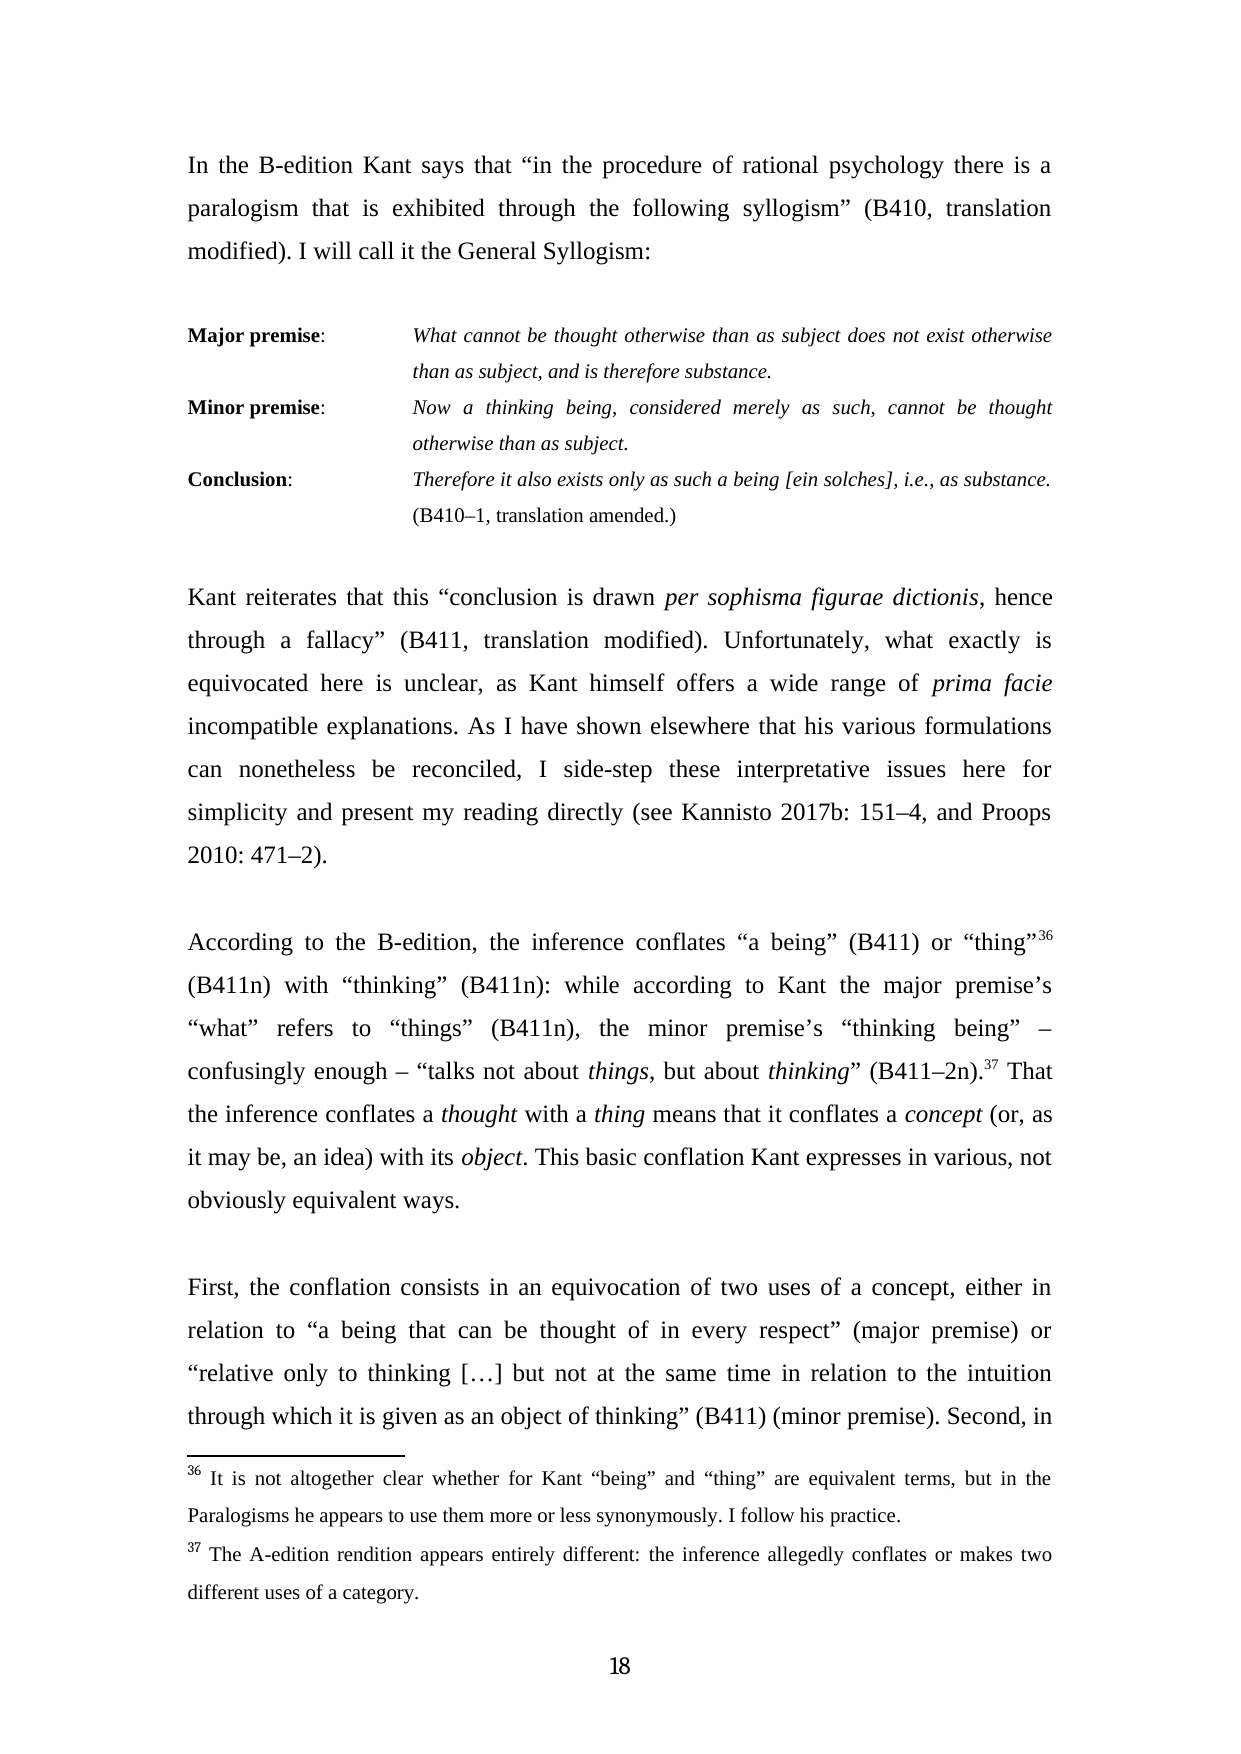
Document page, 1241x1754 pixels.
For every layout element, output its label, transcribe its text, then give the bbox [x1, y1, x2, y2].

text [187, 1272, 1053, 1430]
text Minor premise: Now a thinking being, considered merely as such, cannot be thought otherwise than as subject. [187, 394, 1053, 455]
text Kant reiterates that this “conclusion is drawn per sophisma figurae dictionis, hence through a fallacy” (B411, translation modified). Unfortunately, what exactly is equivocated here is unclear, as Kant himself offers a wide range of prima facie incompatible explanations. As I have shown elsewhere that his various formulations can nonetheless be reconciled, I side-step these interpretative issues here for simplicity and present my reading directly (see Kannisto 2017b: 151–4, and Proops 2010: 471–2). [187, 582, 1053, 869]
text In the B-edition Kant says that “in the procedure of rational psychology there is a paralogism that is exhibited through the following syllogism” (B410, translation modified). I will call it the General Syllogism: [187, 150, 1053, 265]
text Conclusion: Therefore it also exists only as such a being [ein solches], i.e., as substance. (B410–1, translation amended.) [187, 467, 1053, 527]
text Major premise: What cannot be thought otherwise than as subject does not exist otherwise than as subject, and is therefore substance. [187, 322, 1053, 383]
text According to the B-edition, the inference conflates “a being” (B411) or “thing” (B411n) with “thinking” (B411n): while according to Kant the major premise’s “what” refers to “things” (B411n), the minor premise’s “thinking being” – confusingly enough – “talks not about things, but about thinking” (B411–2n). That the inference conflates a thought with a thing means that it conflates a concept (or, as it may be, an idea) with its object. This basic conflation Kant expresses in various, not obviously equivalent ways. [187, 927, 1053, 1214]
